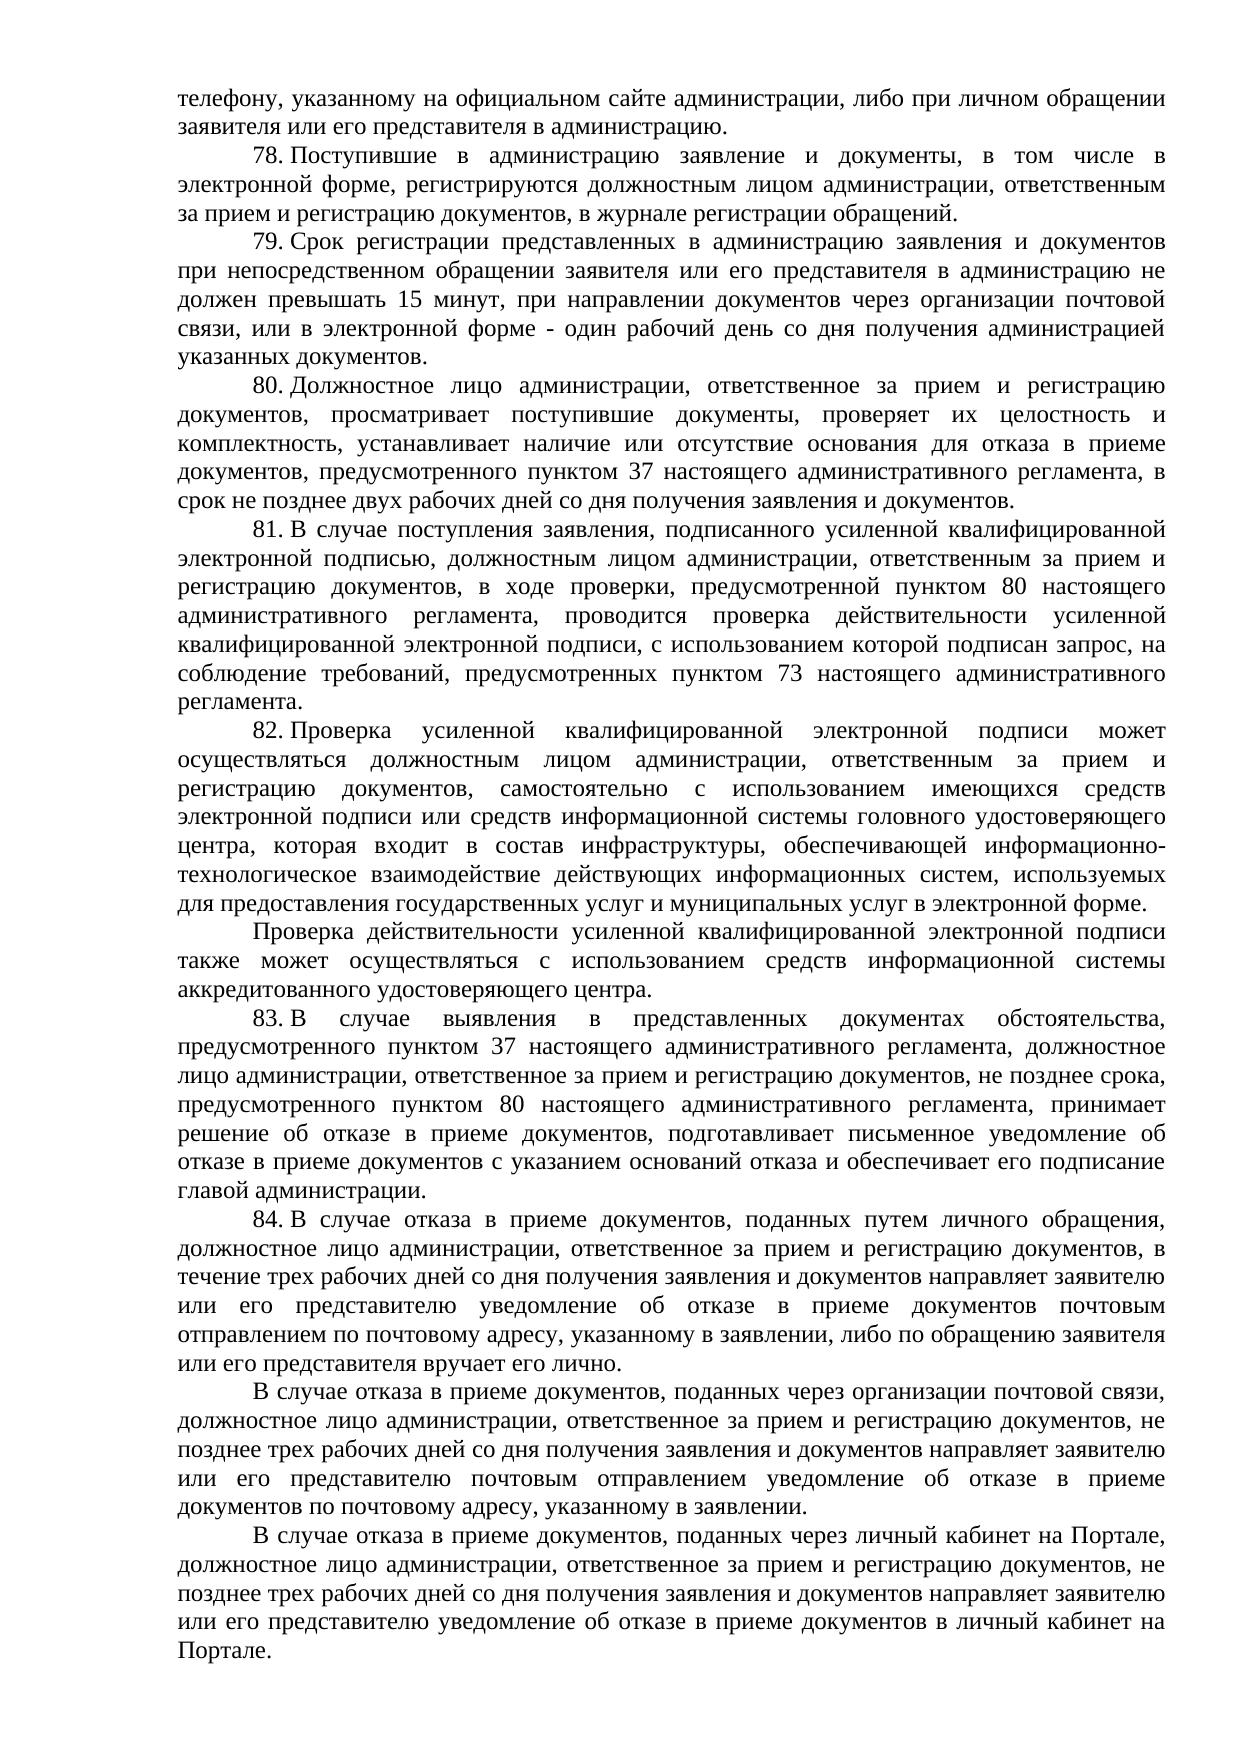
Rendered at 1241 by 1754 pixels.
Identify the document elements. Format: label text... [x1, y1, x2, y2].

text 78. Поступившие в администрацию заявление и документы, в том числе в электронной форме, регистрируются должностным лицом администрации, ответственным за прием и регистрацию документов, в журнале регистрации обращений. [177, 140, 1167, 226]
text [177, 83, 1167, 140]
text В случае отказа в приеме документов, поданных через личный кабинет на Портале, должностное лицо администрации, ответственное за прием и регистрацию документов, не позднее трех рабочих дней со дня получения заявления и документов направляет заявителю или его представителю уведомление об отказе в приеме документов в личный кабинет на Портале. [177, 1520, 1167, 1664]
text 80. Должностное лицо администрации, ответственное за прием и регистрацию документов, просматривает поступившие документы, проверяет их целостность и комплектность, устанавливает наличие или отсутствие основания для отказа в приеме документов, предусмотренного пунктом 37 настоящего административного регламента, в срок не позднее двух рабочих дней со дня получения заявления и документов. [177, 370, 1167, 514]
text Проверка действительности усиленной квалифицированной электронной подписи также может осуществляться с использованием средств информационной системы аккредитованного удостоверяющего центра. [177, 916, 1167, 1003]
text 81. В случае поступления заявления, подписанного усиленной квалифицированной электронной подписью, должностным лицом администрации, ответственным за прием и регистрацию документов, в ходе проверки, предусмотренной пунктом 80 настоящего административного регламента, проводится проверка действительности усиленной квалифицированной электронной подписи, с использованием которой подписан запрос, на соблюдение требований, предусмотренных пунктом 73 настоящего административного регламента. [177, 514, 1167, 715]
text В случае отказа в приеме документов, поданных через организации почтовой связи, должностное лицо администрации, ответственное за прием и регистрацию документов, не позднее трех рабочих дней со дня получения заявления и документов направляет заявителю или его представителю почтовым отправлением уведомление об отказе в приеме документов по почтовому адресу, указанному в заявлении. [177, 1376, 1167, 1520]
text 79. Срок регистрации представленных в администрацию заявления и документов при непосредственном обращении заявителя или его представителя в администрацию не должен превышать 15 минут, при направлении документов через организации почтовой связи, или в электронной форме - один рабочий день со дня получения администрацией указанных документов. [177, 226, 1167, 370]
text 83. В случае выявления в представленных документах обстоятельства, предусмотренного пунктом 37 настоящего административного регламента, должностное лицо администрации, ответственное за прием и регистрацию документов, не позднее срока, предусмотренного пунктом 80 настоящего административного регламента, принимает решение об отказе в приеме документов, подготавливает письменное уведомление об отказе в приеме документов с указанием оснований отказа и обеспечивает его подписание главой администрации. [177, 1003, 1167, 1204]
text 84. В случае отказа в приеме документов, поданных путем личного обращения, должностное лицо администрации, ответственное за прием и регистрацию документов, в течение трех рабочих дней со дня получения заявления и документов направляет заявителю или его представителю уведомление об отказе в приеме документов почтовым отправлением по почтовому адресу, указанному в заявлении, либо по обращению заявителя или его представителя вручает его лично. [177, 1204, 1167, 1376]
text 82. Проверка усиленной квалифицированной электронной подписи может осуществляться должностным лицом администрации, ответственным за прием и регистрацию документов, самостоятельно с использованием имеющихся средств электронной подписи или средств информационной системы головного удостоверяющего центра, которая входит в состав инфраструктуры, обеспечивающей информационно-технологическое взаимодействие действующих информационных систем, используемых для предоставления государственных услуг и муниципальных услуг в электронной форме. [177, 715, 1167, 916]
